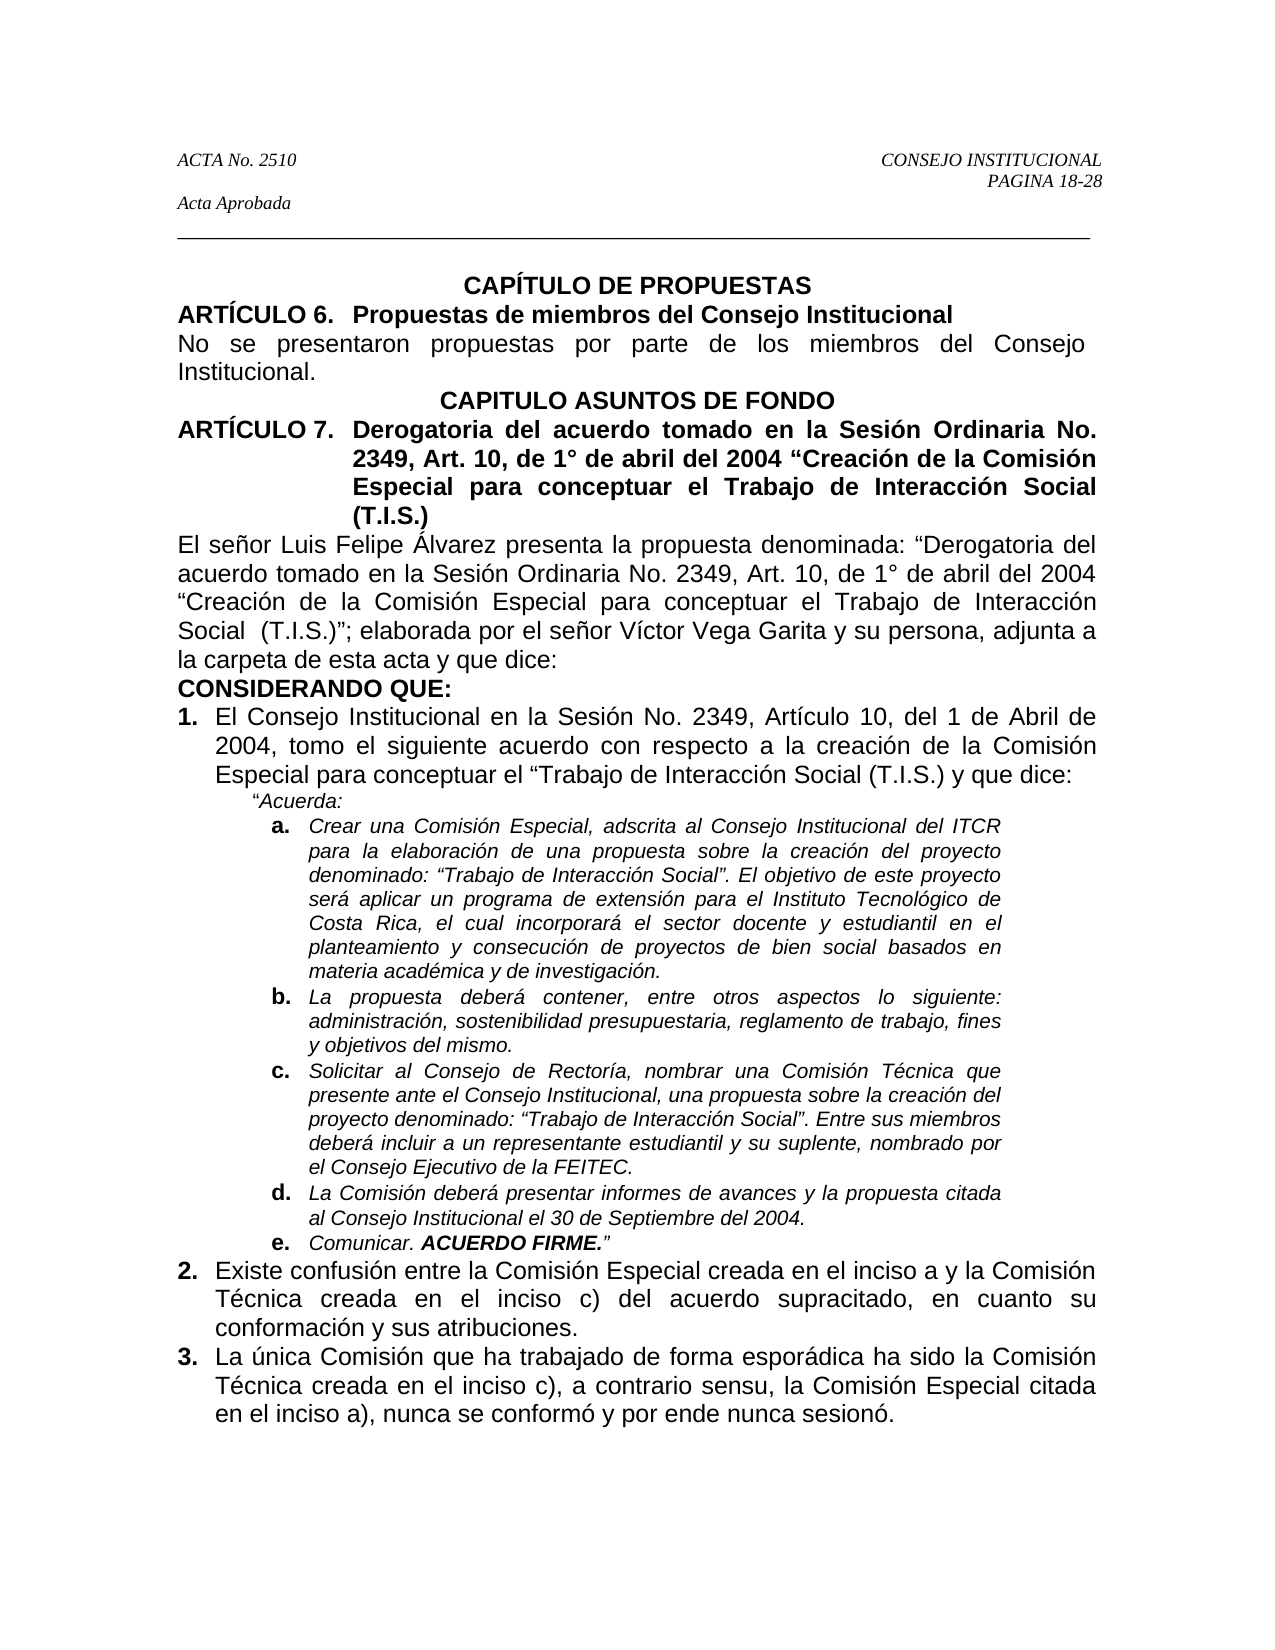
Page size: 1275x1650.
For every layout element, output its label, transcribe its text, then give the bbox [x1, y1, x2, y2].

text CONSIDERANDO QUE: [177, 673, 1098, 702]
list El Consejo Institucional en la Sesión No. 2349, Artículo 10, del 1 de Abril de 2004, tomo el siguiente acuerdo con respecto a la creación de la Comisión Especial para conceptuar el “Trabajo de Interacción Social (T.I.S.) y que dice: [177, 702, 1098, 788]
list Crear una Comisión Especial, adscrita al Consejo Institucional del ITCR para la elaboración de una propuesta sobre la creación del proyecto denominado: “Trabajo de Interacción Social”. El objetivo de este proyecto será aplicar un programa de extensión para el Instituto Tecnológico de Costa Rica, el cual incorporará el sector docente y estudiantil en el planteamiento y consecución de proyectos de bien social basados en materia académica y de investigación. [271, 812, 1002, 983]
list Comunicar. ACUERDO FIRME.” [271, 1229, 1002, 1256]
text CAPÍTULO DE PROPUESTAS [177, 271, 1098, 300]
text ARTÍCULO 6. Propuestas de miembros del Consejo Institucional [177, 300, 1098, 328]
list Solicitar al Consejo de Rectoría, nombrar una Comisión Técnica que presente ante el Consejo Institucional, una propuesta sobre la creación del proyecto denominado: “Trabajo de Interacción Social”. Entre sus miembros deberá incluir a un representante estudiantil y su suplente, nombrado por el Consejo Ejecutivo de la FEITEC. [271, 1057, 1002, 1179]
text ARTÍCULO 7. Derogatoria del acuerdo tomado en la Sesión Ordinaria No. 2349, Art. 10, de 1° de abril del 2004 “Creación de la Comisión Especial para conceptuar el Trabajo de Interacción Social (T.I.S.) [177, 415, 1098, 530]
list Existe confusión entre la Comisión Especial creada en el inciso a y la Comisión Técnica creada en el inciso c) del acuerdo supracitado, en cuanto su conformación y sus atribuciones. [177, 1256, 1098, 1342]
text El señor Luis Felipe Álvarez presenta la propuesta denominada: “Derogatoria del acuerdo tomado en la Sesión Ordinaria No. 2349, Art. 10, de 1° de abril del 2004 “Creación de la Comisión Especial para conceptuar el Trabajo de Interacción Social (T.I.S.)”; elaborada por el señor Víctor Vega Garita y su persona, adjunta a la carpeta de esta acta y que dice: [177, 530, 1098, 673]
text CAPITULO ASUNTOS DE FONDO [177, 386, 1098, 415]
list La única Comisión que ha trabajado de forma esporádica ha sido la Comisión Técnica creada en el inciso c), a contrario sensu, la Comisión Especial citada en el inciso a), nunca se conformó y por ende nunca sesionó. [177, 1342, 1098, 1428]
text No se presentaron propuestas por parte de los miembros del Consejo Institucional. [177, 328, 1086, 386]
list La propuesta deberá contener, entre otros aspectos lo siguiente: administración, sostenibilidad presupuestaria, reglamento de trabajo, fines y objetivos del mismo. [271, 983, 1002, 1057]
text “Acuerda: [252, 788, 1002, 812]
list La Comisión deberá presentar informes de avances y la propuesta citada al Consejo Institucional el 30 de Septiembre del 2004. [271, 1179, 1002, 1229]
